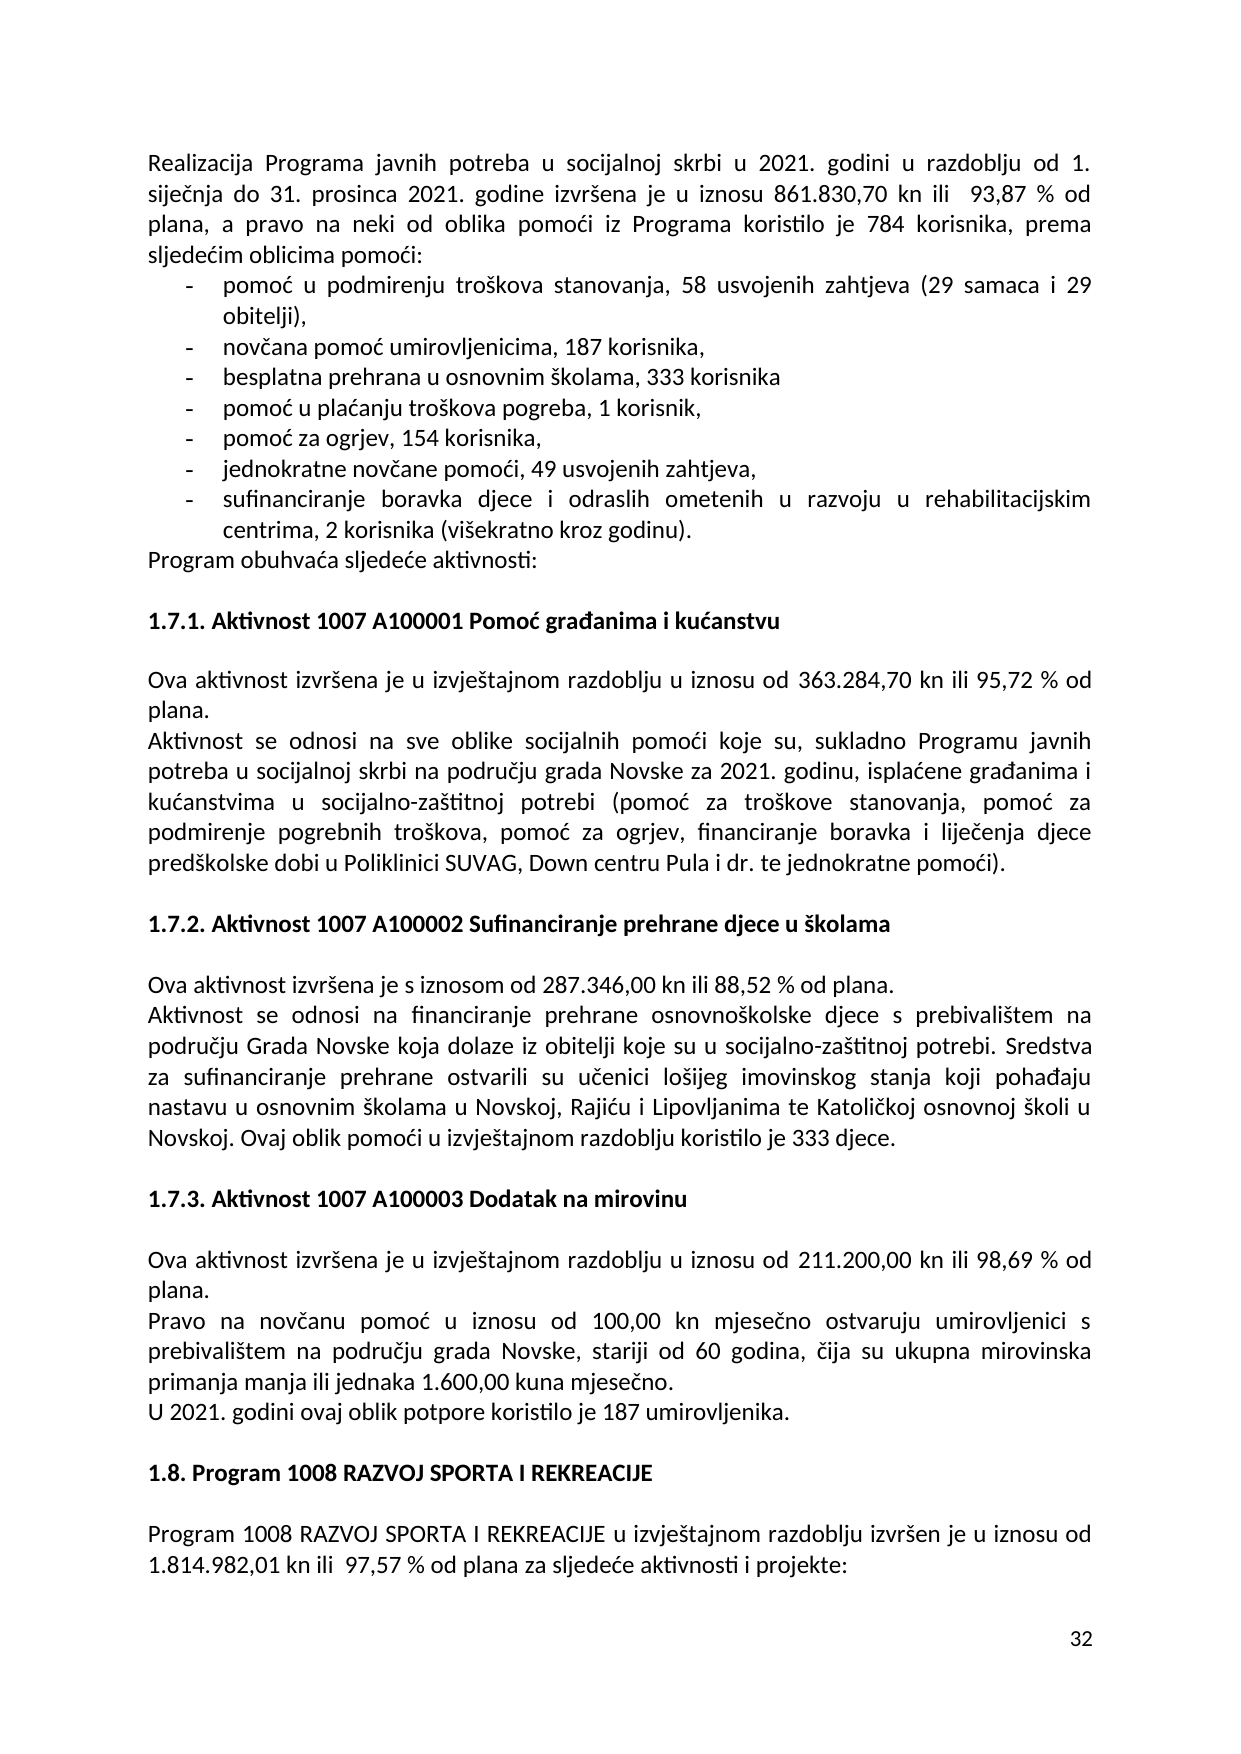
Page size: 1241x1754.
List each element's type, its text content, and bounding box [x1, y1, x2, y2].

text Aktivnost se odnosi na sve oblike socijalnih pomoći koje su, sukladno Programu javnih potreba u socijalnoj skrbi na području grada Novske za 2021. godinu, isplaćene građanima i kućanstvima u socijalno-zaštitnoj potrebi (pomoć za troškove stanovanja, pomoć za podmirenje pogrebnih troškova, pomoć za ogrjev, financiranje boravka i liječenja djece predškolske dobi u Poliklinici SUVAG, Down centru Pula i dr. te jednokratne pomoći). [148, 725, 1093, 878]
text Program obuhvaća sljedeće aktivnosti: [148, 544, 1093, 575]
text Aktivnost se odnosi na financiranje prehrane osnovnoškolske djece s prebivalištem na području Grada Novske koja dolaze iz obitelji koje su u socijalno-zaštitnoj potrebi. Sredstva za sufinanciranje prehrane ostvarili su učenici lošijeg imovinskog stanja koji pohađaju nastavu u osnovnim školama u Novskoj, Rajiću i Lipovljanima te Katoličkoj osnovnoj školi u Novskoj. Ovaj oblik pomoći u izvještajnom razdoblju koristilo je 333 djece. [148, 1000, 1093, 1152]
text 1.7.2. Aktivnost 1007 A100002 Sufinanciranje prehrane djece u školama [148, 908, 1093, 939]
list jednokratne novčane pomoći, 49 usvojenih zahtjeva, [185, 453, 1093, 483]
text Ova aktivnost izvršena je u izvještajnom razdoblju u iznosu od 363.284,70 kn ili 95,72 % od plana. [148, 664, 1093, 725]
text Ova aktivnost izvršena je s iznosom od 287.346,00 kn ili 88,52 % od plana. [148, 969, 1093, 1000]
list novčana pomoć umirovljenicima, 187 korisnika, [185, 331, 1093, 361]
text Ova aktivnost izvršena je u izvještajnom razdoblju u iznosu od 211.200,00 kn ili 98,69 % od plana. [148, 1244, 1093, 1305]
text Program 1008 RAZVOJ SPORTA I REKREACIJE u izvještajnom razdoblju izvršen je u iznosu od 1.814.982,01 kn ili 97,57 % od plana za sljedeće aktivnosti i projekte: [148, 1518, 1093, 1579]
list sufinanciranje boravka djece i odraslih ometenih u razvoju u rehabilitacijskim centrima, 2 korisnika (višekratno kroz godinu). [185, 483, 1093, 544]
text U 2021. godini ovaj oblik potpore koristilo je 187 umirovljenika. [148, 1396, 1093, 1427]
text Pravo na novčanu pomoć u iznosu od 100,00 kn mjesečno ostvaruju umirovljenici s prebivalištem na području grada Novske, stariji od 60 godina, čija su ukupna mirovinska primanja manja ili jednaka 1.600,00 kuna mjesečno. [148, 1305, 1093, 1396]
text Realizacija Programa javnih potreba u socijalnoj skrbi u 2021. godini u razdoblju od 1. siječnja do 31. prosinca 2021. godine izvršena je u iznosu 861.830,70 kn ili 93,87 % od plana, a pravo na neki od oblika pomoći iz Programa koristilo je 784 korisnika, prema sljedećim oblicima pomoći: [148, 148, 1093, 270]
list besplatna prehrana u osnovnim školama, 333 korisnika [185, 361, 1093, 392]
text 1.7.1. Aktivnost 1007 A100001 Pomoć građanima i kućanstvu [148, 605, 1093, 636]
list pomoć za ogrjev, 154 korisnika, [185, 422, 1093, 453]
list pomoć u podmirenju troškova stanovanja, 58 usvojenih zahtjeva (29 samaca i 29 obitelji), [185, 270, 1093, 331]
text 1.7.3. Aktivnost 1007 A100003 Dodatak na mirovinu [148, 1183, 1093, 1213]
text 1.8. Program 1008 RAZVOJ SPORTA I REKREACIJE [148, 1457, 1093, 1488]
list pomoć u plaćanju troškova pogreba, 1 korisnik, [185, 392, 1093, 422]
